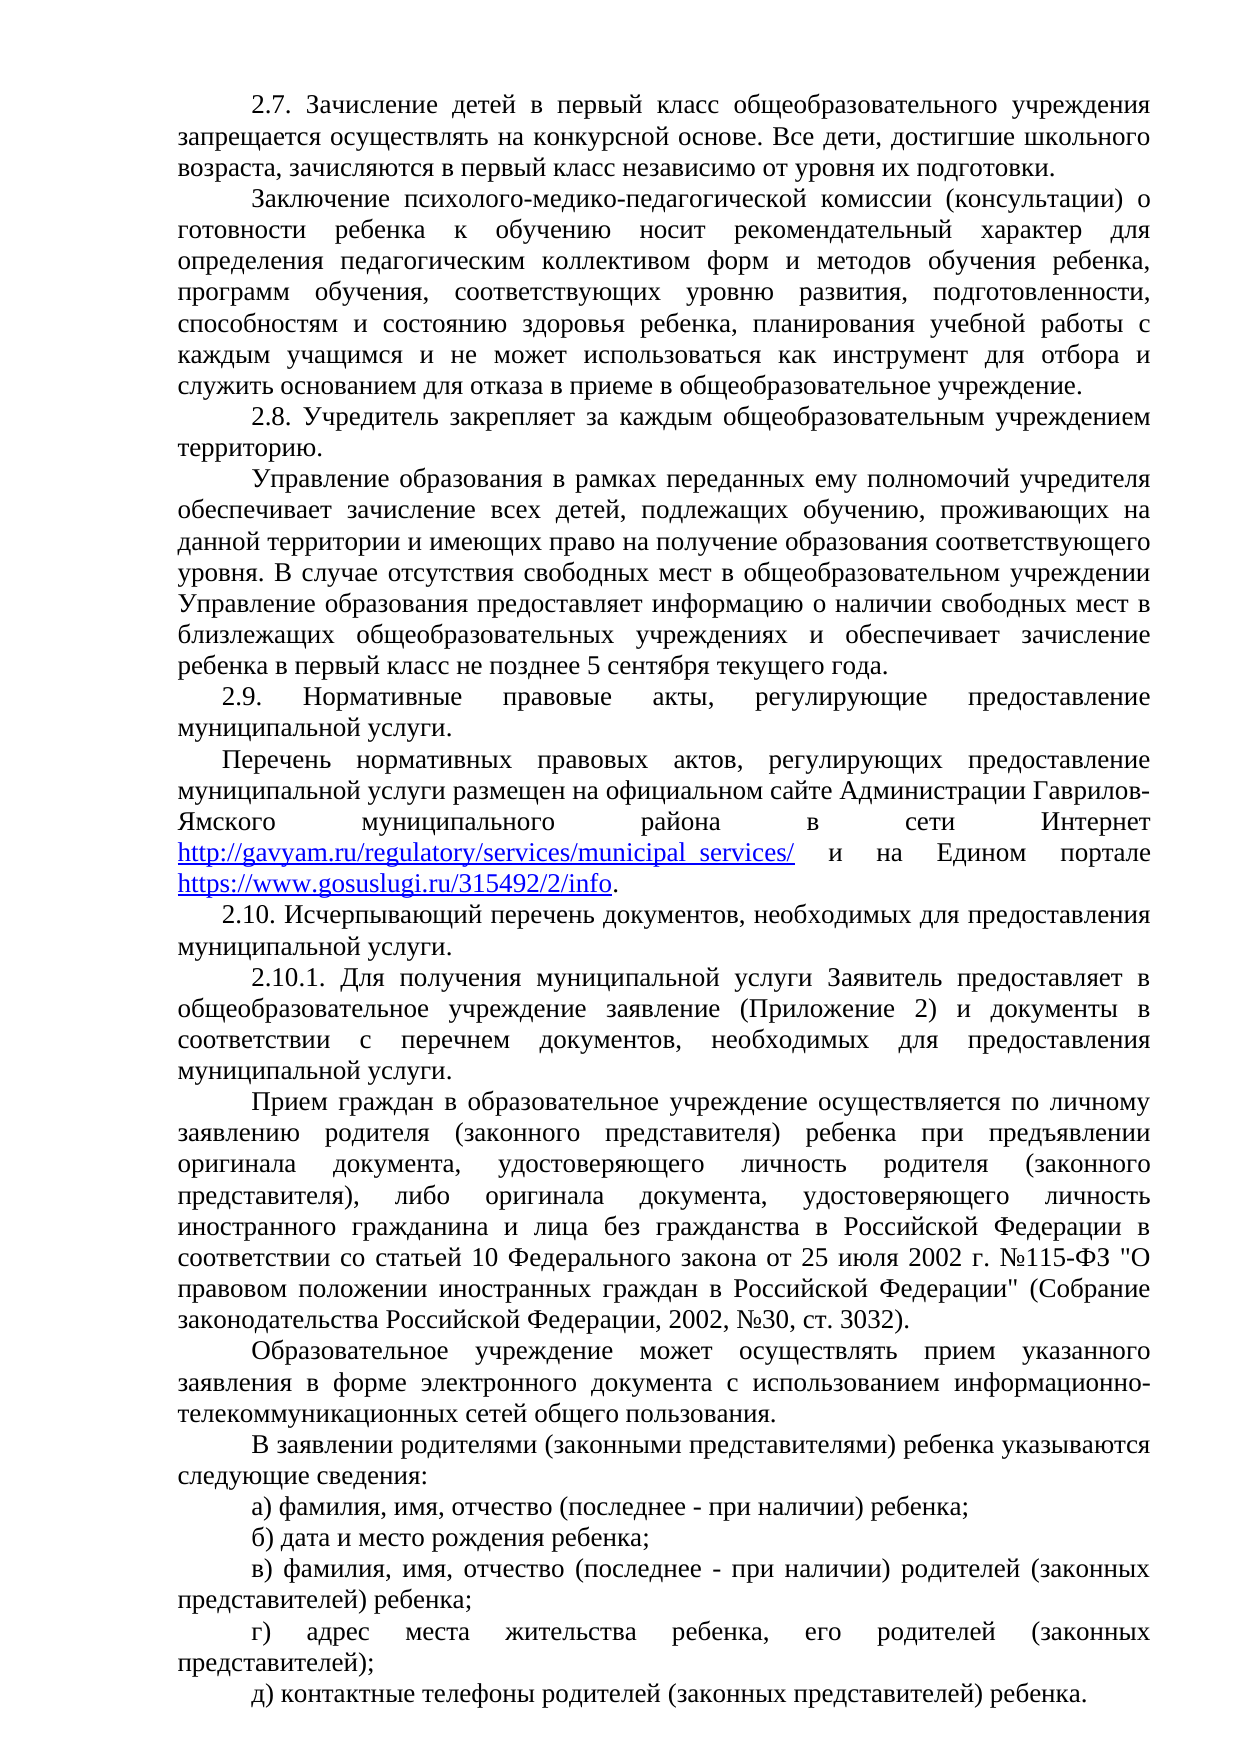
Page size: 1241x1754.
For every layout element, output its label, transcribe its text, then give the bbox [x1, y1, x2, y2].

text а) фамилия, имя, отчество (последнее - при наличии) ребенка; [177, 1490, 1152, 1521]
text 2.9. Нормативные правовые акты, регулирующие предоставление муниципальной услуги. [177, 680, 1152, 743]
text Прием граждан в образовательное учреждение осуществляется по личному заявлению родителя (законного представителя) ребенка при предъявлении оригинала документа, удостоверяющего личность родителя (законного представителя), либо оригинала документа, удостоверяющего личность иностранного гражданина и лица без гражданства в Российской Федерации в соответствии со статьей 10 Федерального закона от 25 июля 2002 г. №115-ФЗ "О правовом положении иностранных граждан в Российской Федерации" (Собрание законодательства Российской Федерации, 2002, №30, ст. 3032). [177, 1085, 1152, 1334]
text 2.10.1. Для получения муниципальной услуги Заявитель предоставляет в общеобразовательное учреждение заявление (Приложение 2) и документы в соответствии с перечнем документов, необходимых для предоставления муниципальной услуги. [177, 961, 1152, 1085]
text Перечень нормативных правовых актов, регулирующих предоставление муниципальной услуги размещен на официальном сайте Администрации Гаврилов-Ямского муниципального района в сети Интернет http://gavyam.ru/regulatory/services/municipal_services/ и на Едином портале https://www.gosuslugi.ru/315492/2/info. [177, 743, 1152, 898]
text 2.8. Учредитель закрепляет за каждым общеобразовательным учреждением территорию. [177, 400, 1152, 462]
text 2.10. Исчерпывающий перечень документов, необходимых для предоставления муниципальной услуги. [177, 898, 1152, 961]
text б) дата и место рождения ребенка; [177, 1521, 1152, 1552]
text д) контактные телефоны родителей (законных представителей) ребенка. [177, 1677, 1152, 1708]
text Образовательное учреждение может осуществлять прием указанного заявления в форме электронного документа с использованием информационно-телекоммуникационных сетей общего пользования. [177, 1334, 1152, 1428]
text в) фамилия, имя, отчество (последнее - при наличии) родителей (законных представителей) ребенка; [177, 1552, 1152, 1615]
text г) адрес места жительства ребенка, его родителей (законных представителей); [177, 1615, 1152, 1677]
text В заявлении родителями (законными представителями) ребенка указываются следующие сведения: [177, 1428, 1152, 1490]
text Управление образования в рамках переданных ему полномочий учредителя обеспечивает зачисление всех детей, подлежащих обучению, проживающих на данной территории и имеющих право на получение образования соответствующего уровня. В случае отсутствия свободных мест в общеобразовательном учреждении Управление образования предоставляет информацию о наличии свободных мест в близлежащих общеобразовательных учреждениях и обеспечивает зачисление ребенка в первый класс не позднее 5 сентября текущего года. [177, 462, 1152, 680]
text 2.7. Зачисление детей в первый класс общеобразовательного учреждения запрещается осуществлять на конкурсной основе. Все дети, достигшие школьного возраста, зачисляются в первый класс независимо от уровня их подготовки. [177, 89, 1152, 182]
text Заключение психолого-медико-педагогической комиссии (консультации) о готовности ребенка к обучению носит рекомендательный характер для определения педагогическим коллективом форм и методов обучения ребенка, программ обучения, соответствующих уровню развития, подготовленности, способностям и состоянию здоровья ребенка, планирования учебной работы с каждым учащимся и не может использоваться как инструмент для отбора и служить основанием для отказа в приеме в общеобразовательное учреждение. [177, 182, 1152, 400]
